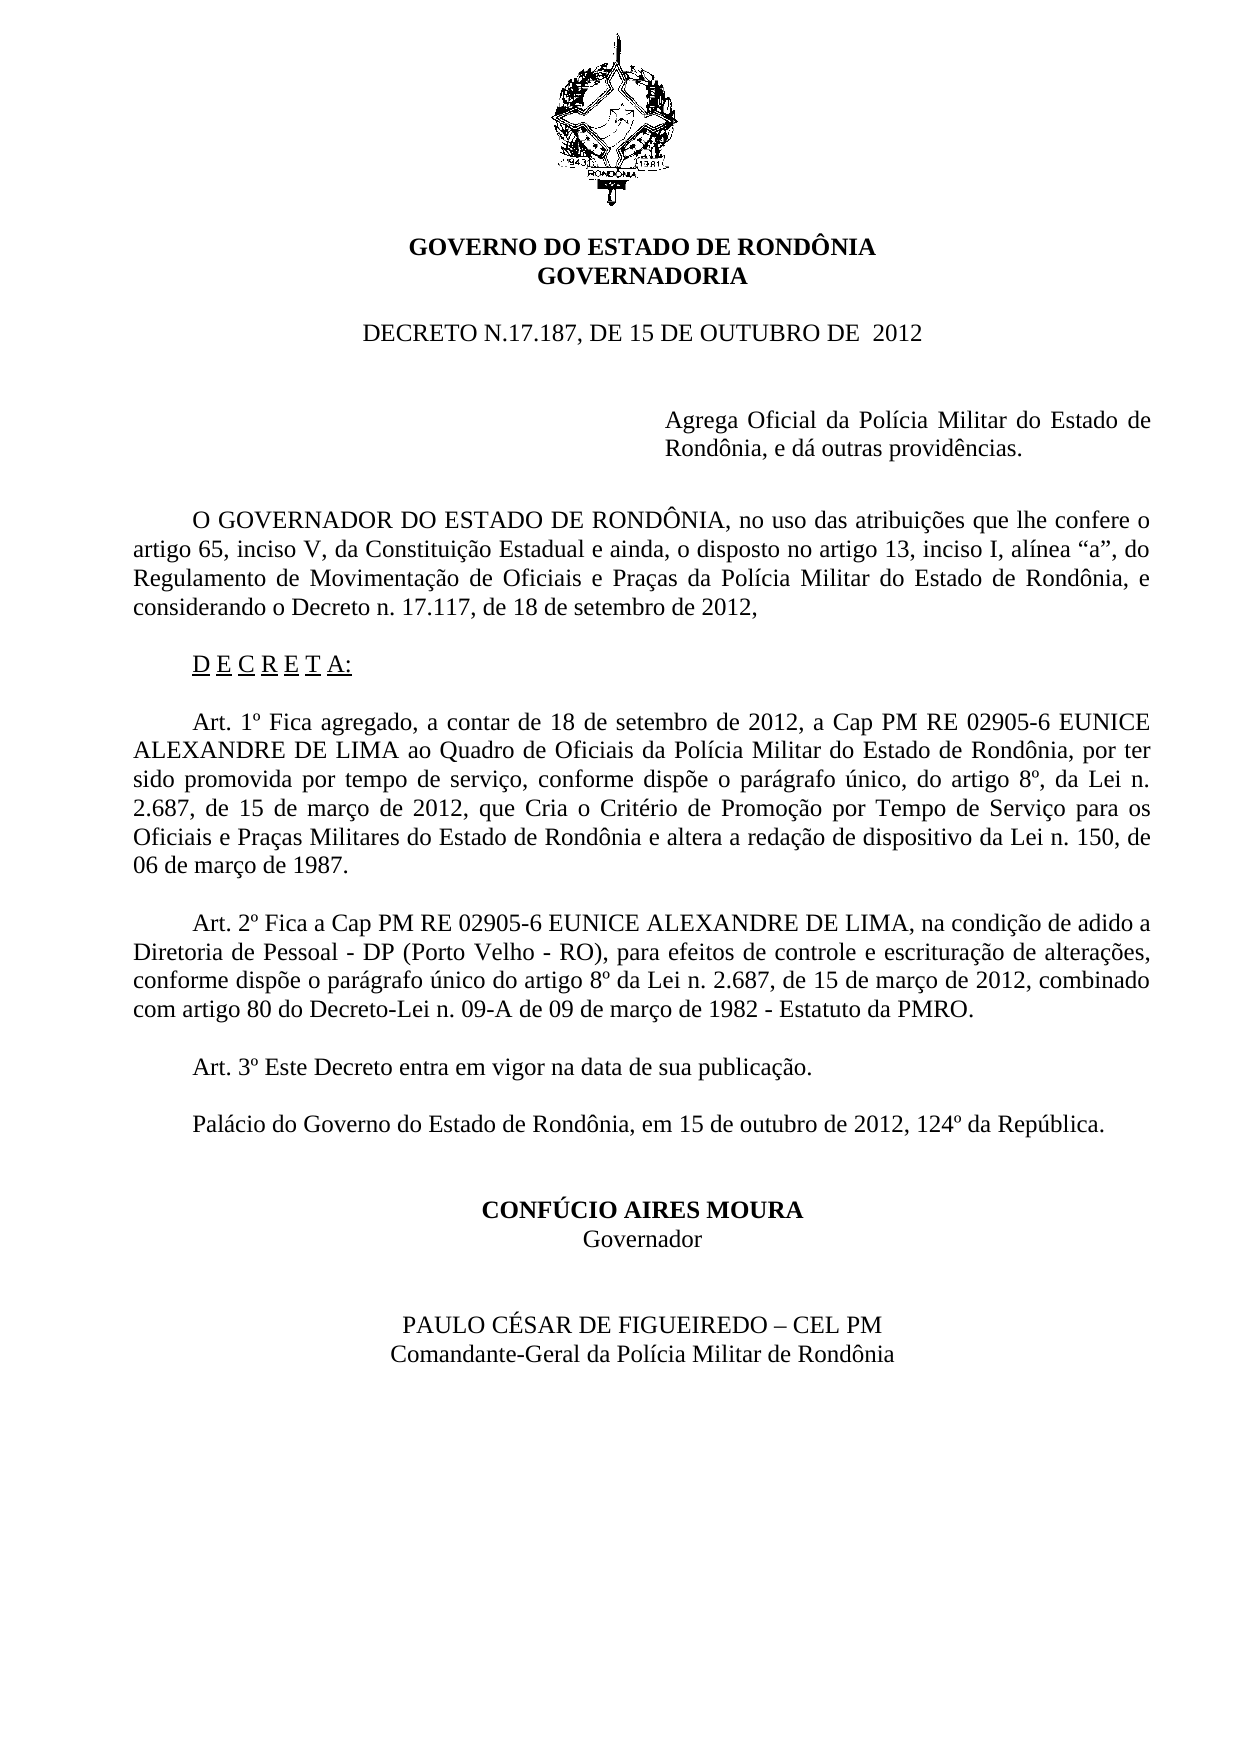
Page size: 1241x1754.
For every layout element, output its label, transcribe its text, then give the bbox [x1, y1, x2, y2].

subtitle Comandante-Geral da Polícia Militar de Rondônia [133, 1339, 1152, 1368]
subtitle PAULO CÉSAR DE FIGUEIREDO – CEL PM [133, 1310, 1152, 1339]
text Art. 2º Fica a Cap PM RE 02905-6 EUNICE ALEXANDRE DE LIMA, na condição de adido a Diretoria de Pessoal - DP (Porto Velho - RO), para efeitos de controle e escrituração de alterações, conforme dispõe o parágrafo único do artigo 8º da Lei n. 2.687, de 15 de março de 2012, combinado com artigo 80 do Decreto-Lei n. 09-A de 09 de março de 1982 - Estatuto da PMRO. [133, 908, 1152, 1023]
subtitle Governador [133, 1224, 1152, 1253]
text GOVERNO DO ESTADO DE RONDÔNIA [133, 232, 1152, 261]
subtitle CONFÚCIO AIRES MOURA [133, 1195, 1152, 1224]
text Art. 1º Fica agregado, a contar de 18 de setembro de 2012, a Cap PM RE 02905-6 EUNICE ALEXANDRE DE LIMA ao Quadro de Oficiais da Polícia Militar do Estado de Rondônia, por ter sido promovida por tempo de serviço, conforme dispõe o parágrafo único, do artigo 8º, da Lei n. 2.687, de 15 de março de 2012, que Cria o Critério de Promoção por Tempo de Serviço para os Oficiais e Praças Militares do Estado de Rondônia e altera a redação de dispositivo da Lei n. 150, de 06 de março de 1987. [133, 707, 1152, 879]
subtitle DECRETO N.17.187, DE 15 DE OUTUBRO DE 2012 [133, 318, 1152, 347]
text Art. 3º Este Decreto entra em vigor na data de sua publicação. [133, 1052, 1152, 1080]
text Palácio do Governo do Estado de Rondônia, em 15 de outubro de 2012, 124º da República. [133, 1109, 1152, 1138]
text O GOVERNADOR DO ESTADO DE RONDÔNIA, no uso das atribuições que lhe confere o artigo 65, inciso V, da Constituição Estadual e ainda, o disposto no artigo 13, inciso I, alínea “a”, do Regulamento de Movimentação de Oficiais e Praças da Polícia Militar do Estado de Rondônia, e considerando o Decreto n. 17.117, de 18 de setembro de 2012, [133, 505, 1152, 620]
text Agrega Oficial da Polícia Militar do Estado de Rondônia, e dá outras providências. [664, 405, 1152, 462]
text GOVERNADORIA [133, 261, 1152, 290]
picture [540, 28, 702, 219]
text D E C R E T A: [133, 649, 1152, 678]
